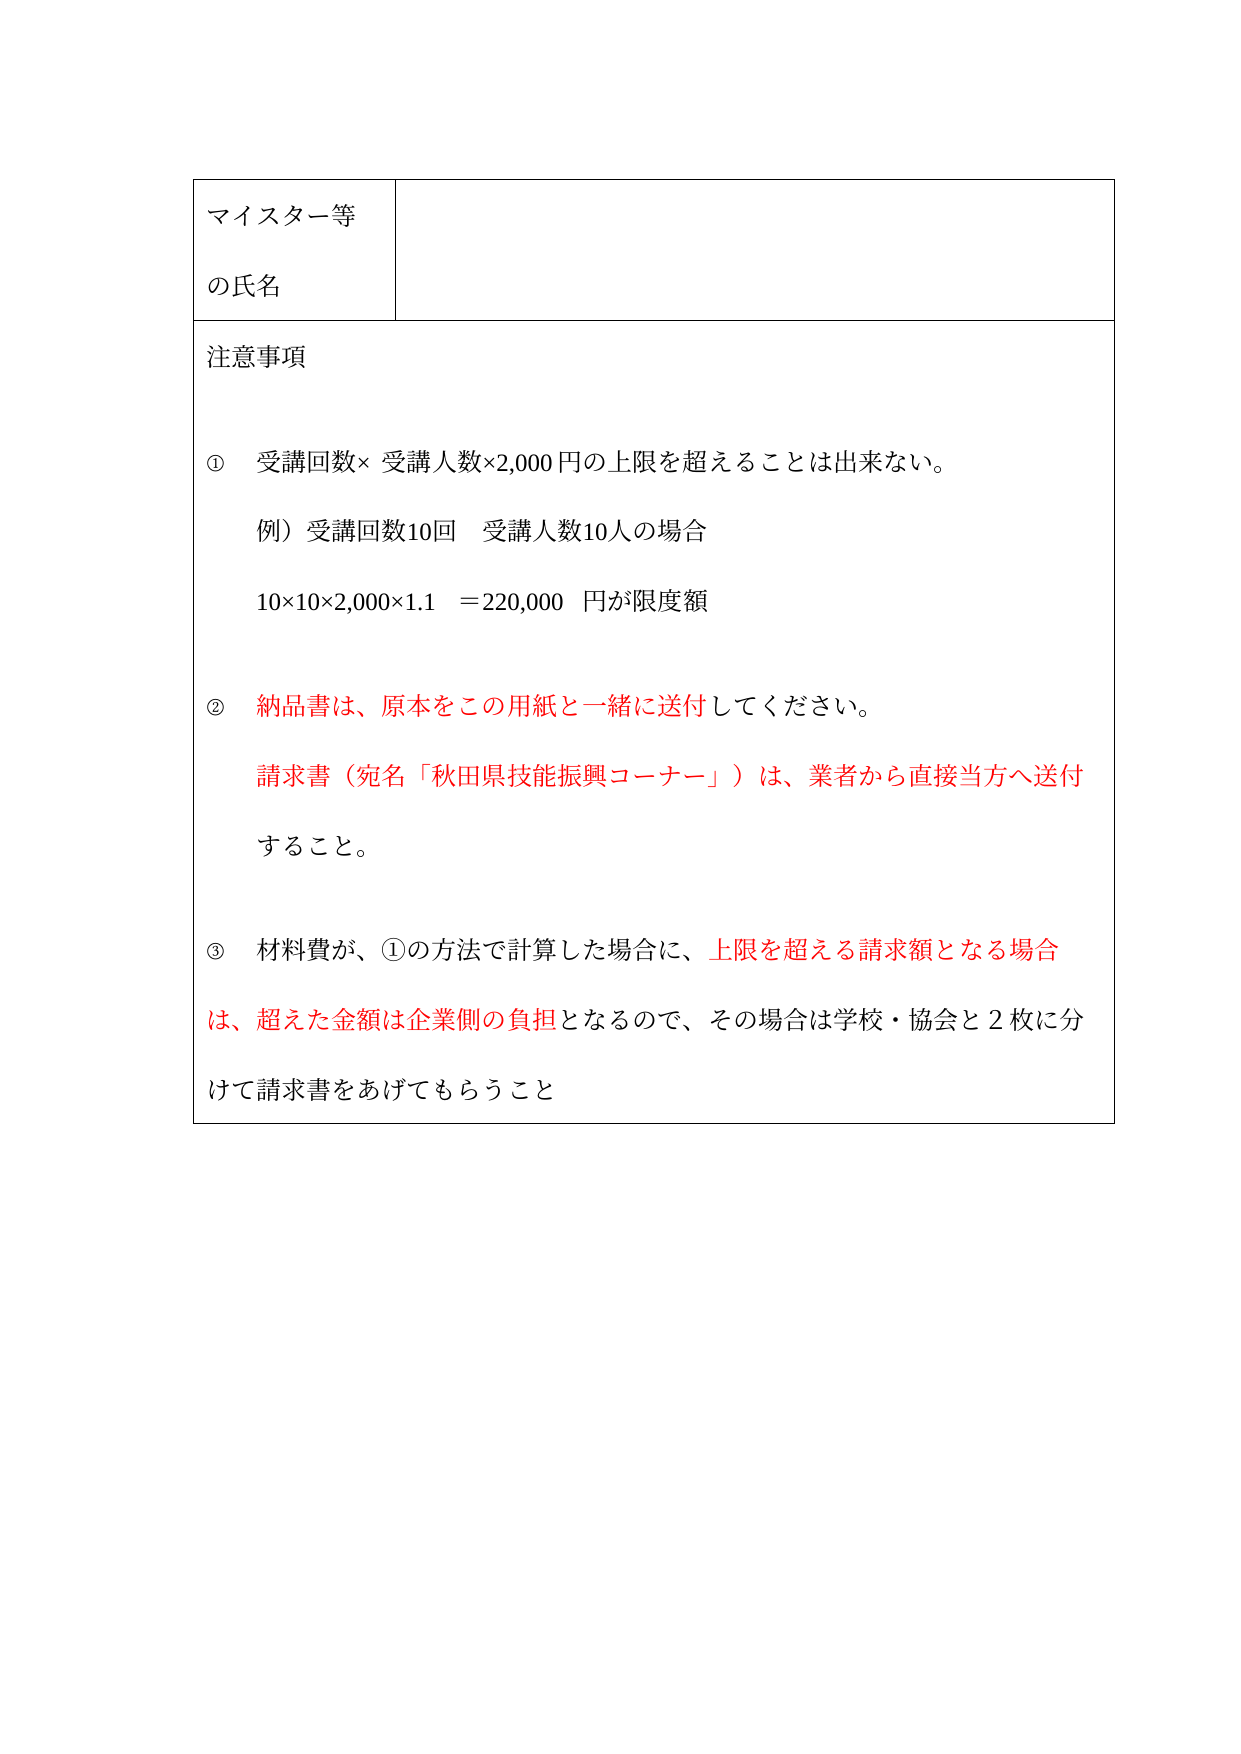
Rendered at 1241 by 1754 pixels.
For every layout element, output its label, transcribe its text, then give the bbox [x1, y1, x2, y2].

table_cell 注意事項 ① 受講回数×受講人数×2,000円の上限を超えることは出来ない。 例）受講回数10回 受講人数10人の場合 10×10×2,000×1.1＝220,000円が限度額 ② 納品書は、原本をこの用紙と一緒に送付してください。 請求書（宛名「秋田県技能振興コーナー」）は、業者から直接当方へ送付すること。 ③ 材料費が、①の方法で計算した場合に、上限を超える請求額となる場合は、超えた金額は企業側の負担となるので、その場合は学校・協会と２枚に分けて請求書をあげてもらうこと [194, 321, 1114, 1123]
table_cell [396, 180, 1114, 320]
table_cell 指導した マイスター等 の氏名 [194, 180, 395, 320]
